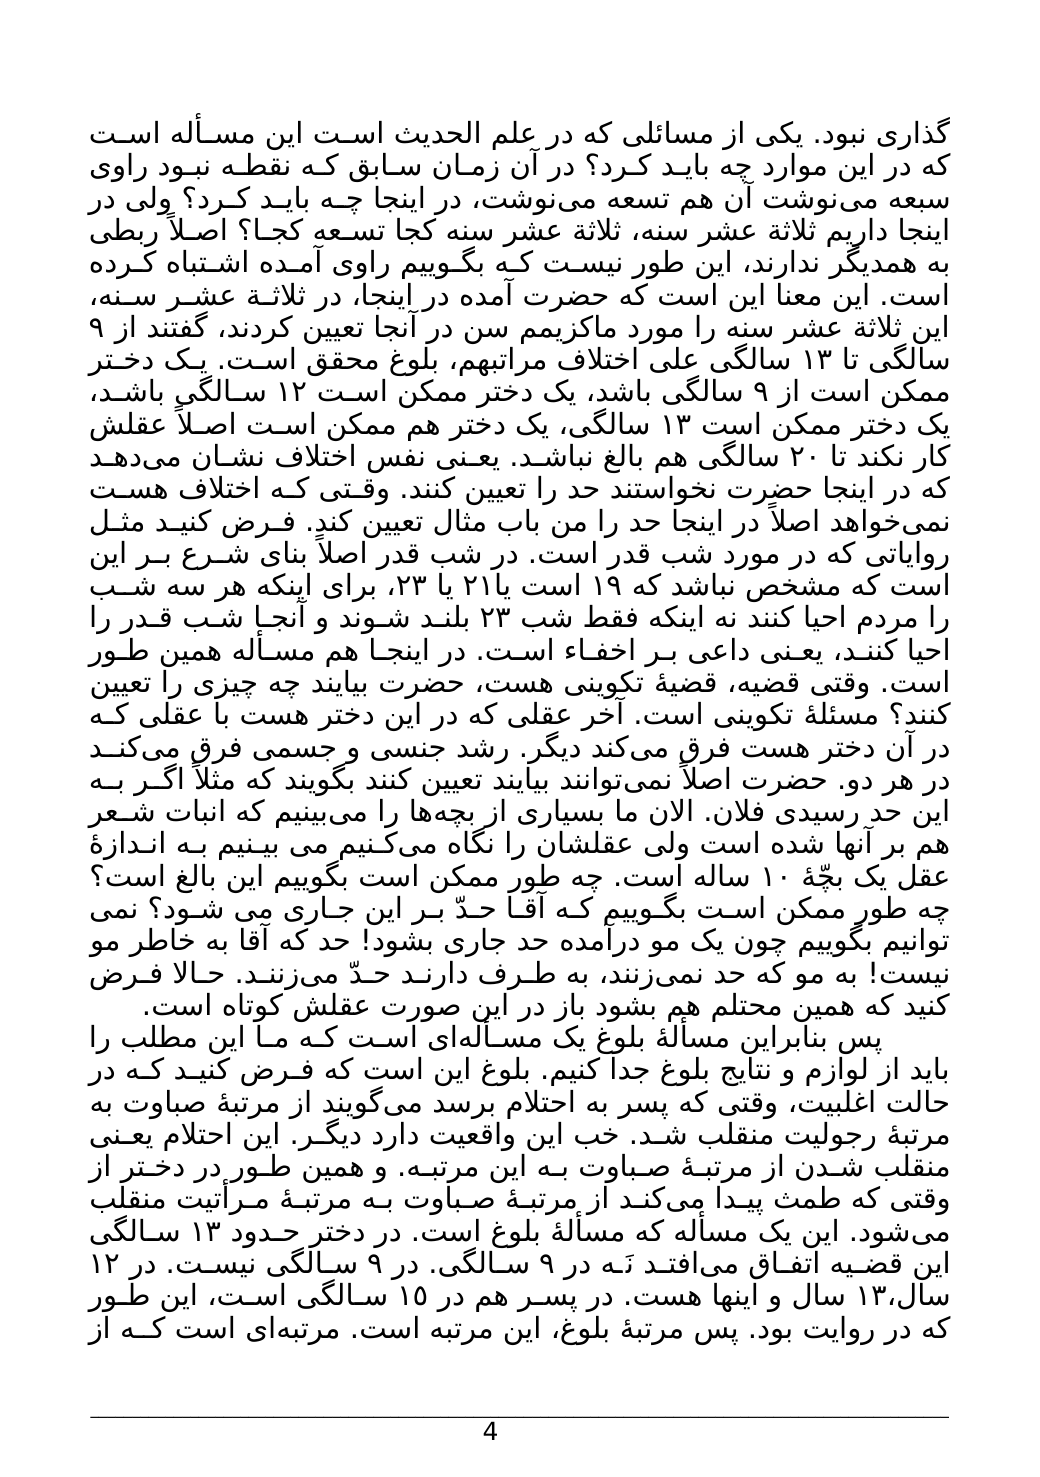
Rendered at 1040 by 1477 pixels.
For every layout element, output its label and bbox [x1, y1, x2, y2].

text [89, 1022, 951, 1345]
text [89, 118, 951, 1022]
